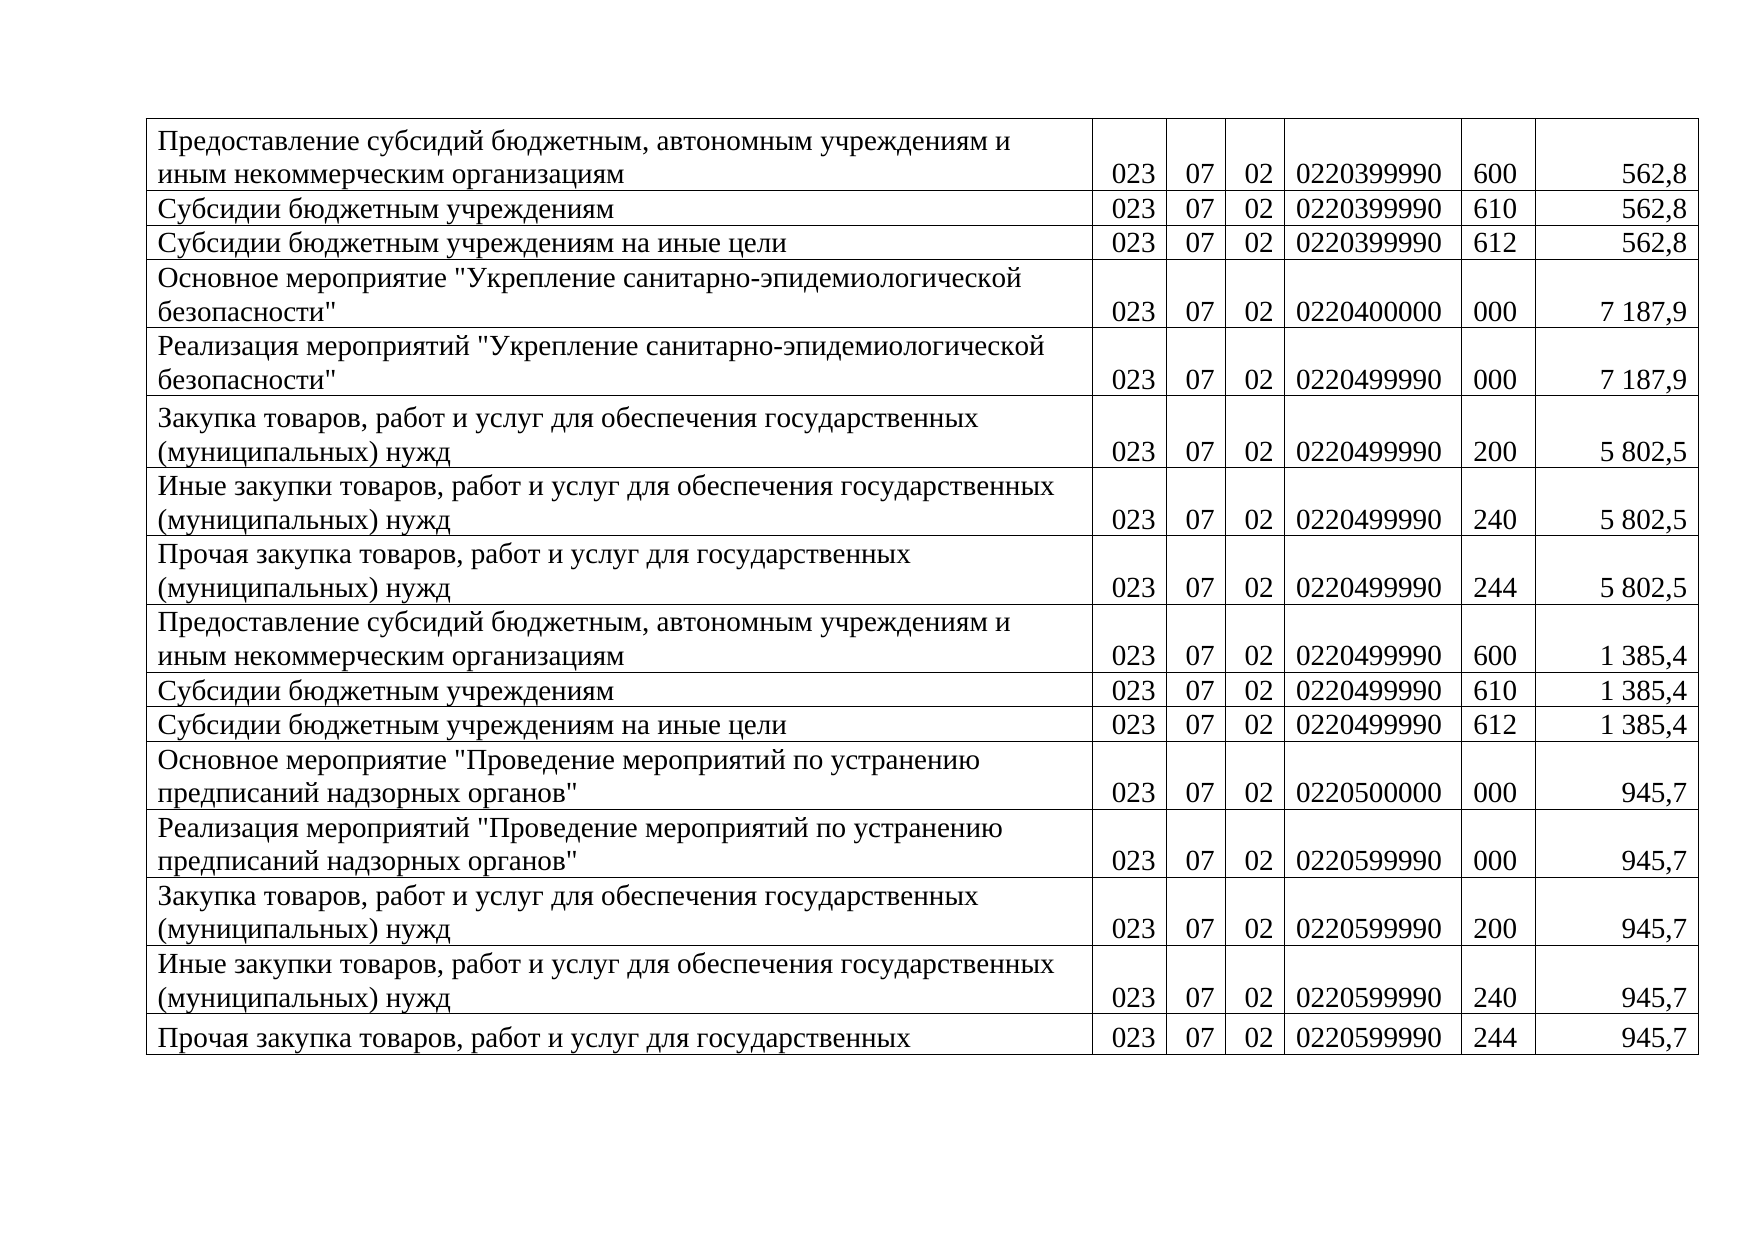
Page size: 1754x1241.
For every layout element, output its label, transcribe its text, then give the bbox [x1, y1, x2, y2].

table_cell 023 [1093, 673, 1166, 706]
table_cell Субсидии бюджетным учреждениям [147, 191, 1092, 224]
table_cell 000 [1462, 260, 1535, 327]
table_cell 7 187,9 [1536, 328, 1698, 395]
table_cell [147, 1014, 1092, 1054]
table_cell 5 802,5 [1536, 468, 1698, 535]
table_cell Основное мероприятие "Укрепление санитарно-эпидемиологической безопасности" [147, 260, 1092, 327]
table_cell 023 [1093, 328, 1166, 395]
table_cell 5 802,5 [1536, 536, 1698, 603]
table_cell 0220599990 [1285, 810, 1461, 877]
table_cell 5 802,5 [1536, 396, 1698, 467]
table_cell Закупка товаров, работ и услуг для обеспечения государственных (муниципальных) нужд [147, 396, 1092, 467]
table_cell 612 [1462, 707, 1535, 741]
table_cell Закупка товаров, работ и услуг для обеспечения государственных (муниципальных) нужд [147, 878, 1092, 945]
table_cell 0220499990 [1285, 468, 1461, 535]
table_cell Субсидии бюджетным учреждениям на иные цели [147, 707, 1092, 741]
table_cell 02 [1226, 226, 1284, 259]
table_cell 600 [1462, 605, 1535, 672]
table_cell 02 [1226, 810, 1284, 877]
table_cell 023 [1093, 946, 1166, 1013]
table_cell 562,8 [1536, 226, 1698, 259]
table_cell 0220499990 [1285, 605, 1461, 672]
table_cell 945,7 [1536, 1014, 1698, 1054]
table_cell 07 [1167, 605, 1225, 672]
table_cell 000 [1462, 328, 1535, 395]
table_cell 02 [1226, 673, 1284, 706]
table_cell Иные закупки товаров, работ и услуг для обеспечения государственных (муниципальных) нужд [147, 468, 1092, 535]
table_cell 02 [1226, 878, 1284, 945]
table_cell 023 [1093, 536, 1166, 603]
table_cell 07 [1167, 1014, 1225, 1054]
table_cell 02 [1226, 605, 1284, 672]
table_cell 244 [1462, 1014, 1535, 1054]
table_cell 02 [1226, 1014, 1284, 1054]
table_cell 0220400000 [1285, 260, 1461, 327]
table_cell 023 [1093, 742, 1166, 809]
table_cell 0220599990 [1285, 878, 1461, 945]
table_cell 023 [1093, 468, 1166, 535]
table_cell 02 [1226, 191, 1284, 224]
table_cell Реализация мероприятий "Проведение мероприятий по устранению предписаний надзорных органов" [147, 810, 1092, 877]
table_cell 02 [1226, 468, 1284, 535]
table_cell 023 [1093, 707, 1166, 741]
table_cell 07 [1167, 396, 1225, 467]
table_cell 02 [1226, 946, 1284, 1013]
table_cell 02 [1226, 707, 1284, 741]
table_cell 07 [1167, 707, 1225, 741]
table_cell 023 [1093, 605, 1166, 672]
table_cell 945,7 [1536, 878, 1698, 945]
table_cell 023 [1093, 1014, 1166, 1054]
table_cell 000 [1462, 810, 1535, 877]
table_cell Субсидии бюджетным учреждениям на иные цели [147, 226, 1092, 259]
table_cell 07 [1167, 536, 1225, 603]
table_cell 07 [1167, 810, 1225, 877]
table_cell 07 [1167, 226, 1225, 259]
table_cell 945,7 [1536, 946, 1698, 1013]
table_cell 02 [1226, 119, 1284, 190]
table_cell Предоставление субсидий бюджетным, автономным учреждениям и иным некоммерческим организациям [147, 119, 1092, 190]
table_cell 02 [1226, 742, 1284, 809]
table_cell 023 [1093, 396, 1166, 467]
table_cell 1 385,4 [1536, 605, 1698, 672]
table_cell 0220599990 [1285, 946, 1461, 1013]
table_cell 0220499990 [1285, 707, 1461, 741]
table_cell 200 [1462, 878, 1535, 945]
table_cell 000 [1462, 742, 1535, 809]
table_cell 023 [1093, 878, 1166, 945]
table_cell 0220499990 [1285, 328, 1461, 395]
table_cell 0220399990 [1285, 119, 1461, 190]
table_cell 0220499990 [1285, 673, 1461, 706]
table_cell 07 [1167, 673, 1225, 706]
table_cell 07 [1167, 191, 1225, 224]
table_cell 02 [1226, 396, 1284, 467]
table_cell 0220499990 [1285, 396, 1461, 467]
table_cell 07 [1167, 878, 1225, 945]
table_cell 07 [1167, 946, 1225, 1013]
table_cell 240 [1462, 946, 1535, 1013]
table_cell 023 [1093, 191, 1166, 224]
table_cell 0220399990 [1285, 191, 1461, 224]
table_cell 945,7 [1536, 810, 1698, 877]
table_cell 1 385,4 [1536, 673, 1698, 706]
table_cell 600 [1462, 119, 1535, 190]
table_cell 562,8 [1536, 119, 1698, 190]
table_cell 0220399990 [1285, 226, 1461, 259]
table_cell 023 [1093, 119, 1166, 190]
table_cell 0220500000 [1285, 742, 1461, 809]
table_cell 07 [1167, 328, 1225, 395]
table_cell 244 [1462, 536, 1535, 603]
table_cell 07 [1167, 468, 1225, 535]
table_cell 0220499990 [1285, 536, 1461, 603]
table_cell 07 [1167, 260, 1225, 327]
table_cell 562,8 [1536, 191, 1698, 224]
table_cell Основное мероприятие "Проведение мероприятий по устранению предписаний надзорных органов" [147, 742, 1092, 809]
table_cell 612 [1462, 226, 1535, 259]
table_cell 07 [1167, 742, 1225, 809]
table_cell Иные закупки товаров, работ и услуг для обеспечения государственных (муниципальных) нужд [147, 946, 1092, 1013]
table_cell 02 [1226, 328, 1284, 395]
table_cell 610 [1462, 673, 1535, 706]
table_cell 023 [1093, 260, 1166, 327]
table_cell 0220599990 [1285, 1014, 1461, 1054]
table_cell 07 [1167, 119, 1225, 190]
table_cell 1 385,4 [1536, 707, 1698, 741]
table_cell 945,7 [1536, 742, 1698, 809]
table_cell 023 [1093, 810, 1166, 877]
table_cell Субсидии бюджетным учреждениям [147, 673, 1092, 706]
table_cell 02 [1226, 260, 1284, 327]
table_cell 610 [1462, 191, 1535, 224]
table_cell 02 [1226, 536, 1284, 603]
table_cell 200 [1462, 396, 1535, 467]
table_cell 240 [1462, 468, 1535, 535]
table_cell 023 [1093, 226, 1166, 259]
table_cell Прочая закупка товаров, работ и услуг для государственных (муниципальных) нужд [147, 536, 1092, 603]
table_cell Реализация мероприятий "Укрепление санитарно-эпидемиологической безопасности" [147, 328, 1092, 395]
table_cell Предоставление субсидий бюджетным, автономным учреждениям и иным некоммерческим организациям [147, 605, 1092, 672]
table_cell 7 187,9 [1536, 260, 1698, 327]
